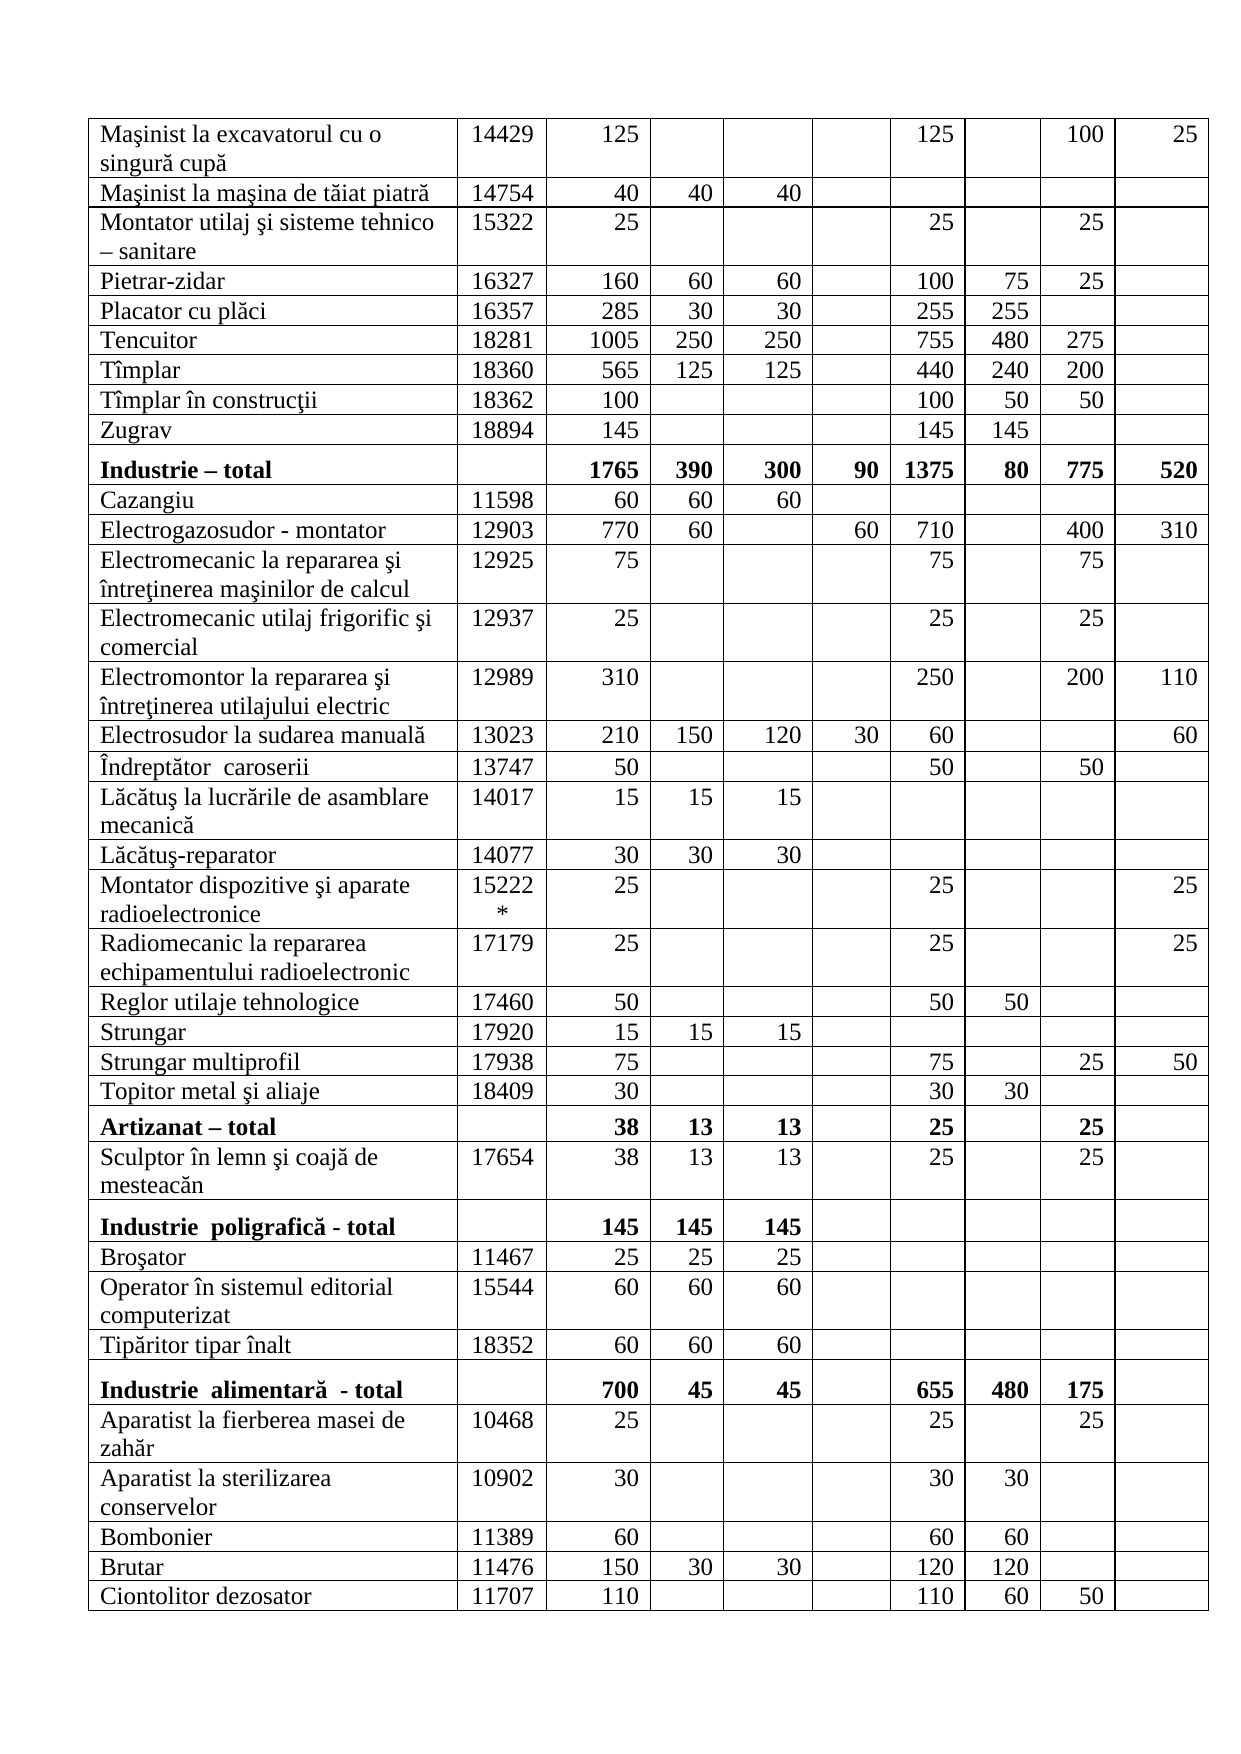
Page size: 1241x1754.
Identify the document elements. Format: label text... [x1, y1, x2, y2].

table_cell [966, 178, 1040, 206]
table_cell 25 [651, 1242, 723, 1271]
table_cell 15 [724, 782, 812, 839]
table_cell [1041, 929, 1114, 986]
table_cell 80 [966, 445, 1040, 484]
table_cell [458, 1200, 546, 1241]
table_cell 12925 [458, 545, 546, 602]
table_cell [966, 604, 1040, 661]
table_cell [1041, 485, 1114, 514]
table_cell [1041, 1242, 1114, 1271]
table_cell 40 [724, 178, 812, 206]
table_cell [1041, 987, 1114, 1016]
table_cell 60 [651, 1272, 723, 1329]
table_cell 30 [547, 1076, 650, 1105]
table_cell 30 [891, 1463, 964, 1521]
table_cell 25 [1116, 870, 1208, 927]
table_cell [813, 662, 890, 719]
table_cell 25 [1041, 1405, 1114, 1462]
table_cell [651, 987, 723, 1016]
table_cell [966, 545, 1040, 602]
table_cell [724, 1522, 812, 1551]
table_cell 18281 [458, 326, 546, 354]
table_cell 255 [966, 296, 1040, 324]
table_cell [1116, 1360, 1208, 1404]
table_cell [651, 1076, 723, 1105]
table_cell [724, 662, 812, 719]
table_cell 40 [547, 178, 650, 206]
table_cell 38 [547, 1106, 650, 1141]
table_cell 120 [966, 1552, 1040, 1580]
table_cell [966, 1405, 1040, 1462]
table_cell Montator utilaj şi sisteme tehnico – sanitare [89, 208, 457, 265]
table_cell [813, 929, 890, 986]
table_cell [813, 782, 890, 839]
table_cell Brutar [89, 1552, 457, 1580]
table_cell [966, 208, 1040, 265]
table_cell 310 [547, 662, 650, 719]
table_cell [1041, 1552, 1114, 1580]
table_cell Electrosudor la sudarea manuală [89, 721, 457, 751]
table_cell Electromecanic utilaj frigorific şi comercial [89, 604, 457, 661]
table_cell 60 [547, 1330, 650, 1359]
table_cell 30 [724, 296, 812, 324]
table_cell 175 [1041, 1360, 1114, 1404]
table_cell [813, 752, 890, 781]
table_cell 60 [547, 1522, 650, 1551]
table_cell 120 [891, 1552, 964, 1580]
table_cell [1041, 1017, 1114, 1046]
table_cell [891, 1272, 964, 1329]
table_cell 400 [1041, 515, 1114, 544]
table_cell 440 [891, 355, 964, 384]
table_cell 13023 [458, 721, 546, 751]
table_cell Broşator [89, 1242, 457, 1271]
table_cell [813, 355, 890, 384]
table_cell 310 [1116, 515, 1208, 544]
table_cell Lăcătuş la lucrările de asamblare mecanică [89, 782, 457, 839]
table_cell 60 [724, 266, 812, 295]
table_cell 25 [1041, 208, 1114, 265]
table_cell Industrie alimentară - total [89, 1360, 457, 1404]
table_cell [813, 1581, 890, 1610]
table_cell 150 [547, 1552, 650, 1580]
table_cell [1041, 1272, 1114, 1329]
table_cell Electromecanic la repararea şi întreţinerea maşinilor de calcul [89, 545, 457, 602]
table_cell 14754 [458, 178, 546, 206]
table_cell 25 [547, 1242, 650, 1271]
table_cell 250 [724, 326, 812, 354]
table_cell 60 [651, 1330, 723, 1359]
table_cell 60 [547, 1272, 650, 1329]
table_cell 100 [891, 266, 964, 295]
table_cell 18360 [458, 355, 546, 384]
table_cell 710 [891, 515, 964, 544]
table_cell [724, 385, 812, 414]
table_cell 11389 [458, 1522, 546, 1551]
table_cell 110 [891, 1581, 964, 1610]
table_cell Industrie poligrafică - total [89, 1200, 457, 1241]
table_cell 25 [724, 1242, 812, 1271]
table_cell 655 [891, 1360, 964, 1404]
table_cell [813, 1552, 890, 1580]
table_cell [651, 870, 723, 927]
table_cell [1116, 326, 1208, 354]
table_cell [891, 1330, 964, 1359]
table_cell 12903 [458, 515, 546, 544]
table_cell [651, 752, 723, 781]
table_cell Electrogazosudor - montator [89, 515, 457, 544]
table_cell 16327 [458, 266, 546, 295]
table_cell 60 [651, 266, 723, 295]
table_cell 145 [547, 1200, 650, 1241]
table_cell 145 [724, 1200, 812, 1241]
table_cell 30 [547, 1463, 650, 1521]
table_cell [1116, 752, 1208, 781]
table_cell 18894 [458, 415, 546, 444]
table_cell 200 [1041, 355, 1114, 384]
table_cell [1116, 1106, 1208, 1141]
table_cell 75 [1041, 545, 1114, 602]
table_cell [813, 178, 890, 206]
table_cell [1116, 1076, 1208, 1105]
table_cell [813, 1330, 890, 1359]
table_cell 50 [891, 752, 964, 781]
table_cell 25 [1116, 119, 1208, 177]
table_cell [1041, 1330, 1114, 1359]
table_cell 300 [724, 445, 812, 484]
table_cell Operator în sistemul editorial computerizat [89, 1272, 457, 1329]
table_cell 145 [891, 415, 964, 444]
table_cell 125 [724, 355, 812, 384]
table_cell [724, 208, 812, 265]
table_cell [1116, 1405, 1208, 1462]
table_cell [1116, 1552, 1208, 1580]
table_cell 30 [724, 840, 812, 869]
table_cell [1041, 782, 1114, 839]
table_cell [813, 1142, 890, 1199]
table_cell 15322 [458, 208, 546, 265]
table_cell 30 [651, 1552, 723, 1580]
table_cell 60 [724, 1330, 812, 1359]
table_cell 16357 [458, 296, 546, 324]
table_cell Tîmplar [89, 355, 457, 384]
table_cell 60 [891, 721, 964, 751]
table_cell 25 [891, 929, 964, 986]
table_cell 25 [547, 208, 650, 265]
table_cell [813, 1106, 890, 1141]
table_cell 250 [651, 326, 723, 354]
table_cell [813, 987, 890, 1016]
table_cell 480 [966, 326, 1040, 354]
table_cell 15 [724, 1017, 812, 1046]
table_cell 11707 [458, 1581, 546, 1610]
table_cell [724, 752, 812, 781]
table_cell [966, 870, 1040, 927]
table_cell 11598 [458, 485, 546, 514]
table_cell Placator cu plăci [89, 296, 457, 324]
table_cell Electromontor la repararea şi întreţinerea utilajului electric [89, 662, 457, 719]
table_cell 100 [547, 385, 650, 414]
table_cell 25 [891, 1405, 964, 1462]
table_cell Bombonier [89, 1522, 457, 1551]
table_cell 160 [547, 266, 650, 295]
table_cell Tipăritor tipar înalt [89, 1330, 457, 1359]
table_cell [1116, 1581, 1208, 1610]
table_cell [458, 1360, 546, 1404]
table_cell [651, 1405, 723, 1462]
table_cell 25 [891, 1106, 964, 1141]
table_cell 770 [547, 515, 650, 544]
table_cell 50 [1116, 1047, 1208, 1075]
table_cell Montator dispozitive şi aparate radioelectronice [89, 870, 457, 927]
table_cell Reglor utilaje tehnologice [89, 987, 457, 1016]
table_cell 75 [966, 266, 1040, 295]
table_cell 17938 [458, 1047, 546, 1075]
table_cell 30 [547, 840, 650, 869]
table_cell [651, 662, 723, 719]
table_cell [1116, 178, 1208, 206]
table_cell [1041, 178, 1114, 206]
table_cell 45 [651, 1360, 723, 1404]
table_cell 30 [651, 840, 723, 869]
table_cell [651, 119, 723, 177]
table_cell [966, 721, 1040, 751]
table_cell [813, 119, 890, 177]
table_cell 60 [813, 515, 890, 544]
table_cell 75 [547, 545, 650, 602]
table_cell [724, 870, 812, 927]
table_cell 13 [651, 1106, 723, 1141]
table_cell [813, 1405, 890, 1462]
table_cell [651, 1581, 723, 1610]
table_cell 565 [547, 355, 650, 384]
table_cell [891, 840, 964, 869]
table_cell Maşinist la maşina de tăiat piatră [89, 178, 457, 206]
table_cell [813, 266, 890, 295]
table_cell [1116, 840, 1208, 869]
table_cell [813, 326, 890, 354]
table_cell 210 [547, 721, 650, 751]
table_cell 14429 [458, 119, 546, 177]
table_cell 11476 [458, 1552, 546, 1580]
table_cell 775 [1041, 445, 1114, 484]
table_cell [813, 1200, 890, 1241]
table_cell [1116, 1242, 1208, 1271]
table_cell 15222* [458, 870, 546, 927]
table_cell [891, 178, 964, 206]
table_cell [1116, 1463, 1208, 1521]
table_cell [651, 208, 723, 265]
table_cell 50 [966, 385, 1040, 414]
table_cell [1116, 1330, 1208, 1359]
table_cell 10468 [458, 1405, 546, 1462]
table_cell Industrie – total [89, 445, 457, 484]
table_cell 275 [1041, 326, 1114, 354]
table_cell 60 [651, 485, 723, 514]
table_cell 75 [891, 545, 964, 602]
table_cell 390 [651, 445, 723, 484]
table_cell [1116, 1142, 1208, 1199]
table_cell [813, 1047, 890, 1075]
table_cell 150 [651, 721, 723, 751]
table_cell Zugrav [89, 415, 457, 444]
table_cell [966, 782, 1040, 839]
table_cell [1116, 385, 1208, 414]
table_cell 60 [547, 485, 650, 514]
table_cell [1041, 721, 1114, 751]
table_cell 30 [813, 721, 890, 751]
table_cell 100 [891, 385, 964, 414]
table_cell Pietrar-zidar [89, 266, 457, 295]
table_cell [1041, 415, 1114, 444]
table_cell 25 [891, 604, 964, 661]
table_cell [724, 604, 812, 661]
table_cell [813, 385, 890, 414]
table_cell 25 [547, 929, 650, 986]
table_cell [966, 1242, 1040, 1271]
table_cell 60 [1116, 721, 1208, 751]
table_cell [966, 119, 1040, 177]
table_cell [724, 1581, 812, 1610]
table_cell 25 [891, 870, 964, 927]
table_cell 60 [891, 1522, 964, 1551]
table_cell [1116, 266, 1208, 295]
table_cell 110 [1116, 662, 1208, 719]
table_cell 40 [651, 178, 723, 206]
table_cell 120 [724, 721, 812, 751]
table_cell 10902 [458, 1463, 546, 1521]
table_cell Tencuitor [89, 326, 457, 354]
table_cell [891, 1200, 964, 1241]
table_cell 18409 [458, 1076, 546, 1105]
table_cell 240 [966, 355, 1040, 384]
table_cell [724, 1076, 812, 1105]
table_cell 700 [547, 1360, 650, 1404]
table_cell [724, 415, 812, 444]
table_cell [891, 1242, 964, 1271]
table_cell 250 [891, 662, 964, 719]
table_cell 25 [891, 1142, 964, 1199]
table_cell 1375 [891, 445, 964, 484]
table_cell 38 [547, 1142, 650, 1199]
table_cell 25 [891, 208, 964, 265]
table_cell 60 [966, 1522, 1040, 1551]
table_cell 50 [1041, 1581, 1114, 1610]
table_cell [966, 1142, 1040, 1199]
table_cell [1041, 1076, 1114, 1105]
table_cell [1116, 545, 1208, 602]
table_cell [724, 987, 812, 1016]
table_cell [1116, 1017, 1208, 1046]
table_cell 25 [547, 870, 650, 927]
table_cell [966, 1017, 1040, 1046]
table_cell 30 [724, 1552, 812, 1580]
table_cell Îndreptător caroserii [89, 752, 457, 781]
table_cell [724, 1463, 812, 1521]
table_cell 90 [813, 445, 890, 484]
table_cell [966, 752, 1040, 781]
table_cell 15 [547, 782, 650, 839]
table_cell [651, 1522, 723, 1551]
table_cell [1116, 355, 1208, 384]
table_cell [1116, 1522, 1208, 1551]
table_cell 17654 [458, 1142, 546, 1199]
table_cell 25 [1041, 1106, 1114, 1141]
table_cell 75 [547, 1047, 650, 1075]
table_cell [1116, 987, 1208, 1016]
table_cell Aparatist la fierberea masei de zahăr [89, 1405, 457, 1462]
table_cell 30 [966, 1076, 1040, 1105]
table_cell 50 [966, 987, 1040, 1016]
table_cell [813, 1360, 890, 1404]
table_cell 110 [547, 1581, 650, 1610]
table_cell 520 [1116, 445, 1208, 484]
table_cell [966, 840, 1040, 869]
table_cell [813, 870, 890, 927]
table_cell [724, 929, 812, 986]
table_cell Radiomecanic la repararea echipamentului radioelectronic [89, 929, 457, 986]
table_cell [891, 485, 964, 514]
table_cell [1116, 1200, 1208, 1241]
table_cell [813, 604, 890, 661]
table_cell [891, 782, 964, 839]
table_cell [966, 485, 1040, 514]
table_cell [813, 1272, 890, 1329]
table_cell [966, 1330, 1040, 1359]
table_cell Cazangiu [89, 485, 457, 514]
table_cell 60 [966, 1581, 1040, 1610]
table_cell 13 [724, 1106, 812, 1141]
table_cell 255 [891, 296, 964, 324]
table_cell 125 [547, 119, 650, 177]
table_cell 14017 [458, 782, 546, 839]
table_cell 25 [1041, 1047, 1114, 1075]
table_cell [651, 1047, 723, 1075]
table_cell 15 [547, 1017, 650, 1046]
table_cell 15544 [458, 1272, 546, 1329]
table_cell 200 [1041, 662, 1114, 719]
table_cell 755 [891, 326, 964, 354]
table_cell [813, 1522, 890, 1551]
table_cell 12989 [458, 662, 546, 719]
table_cell [813, 415, 890, 444]
table_cell [813, 1463, 890, 1521]
table_cell 15 [651, 782, 723, 839]
table_cell 25 [1041, 266, 1114, 295]
table_cell 17460 [458, 987, 546, 1016]
table_cell 50 [1041, 385, 1114, 414]
table_cell 30 [966, 1463, 1040, 1521]
table_cell 15 [651, 1017, 723, 1046]
table_cell [966, 1106, 1040, 1141]
table_cell 13 [651, 1142, 723, 1199]
table_cell [813, 1242, 890, 1271]
table_cell Strungar [89, 1017, 457, 1046]
table_cell [813, 545, 890, 602]
table_cell [966, 1272, 1040, 1329]
table_cell [1041, 1200, 1114, 1241]
table_cell 14077 [458, 840, 546, 869]
table_cell [1041, 870, 1114, 927]
table_cell 50 [547, 752, 650, 781]
table_cell 60 [724, 1272, 812, 1329]
table_cell [966, 1200, 1040, 1241]
table_cell [724, 1405, 812, 1462]
table_cell 17179 [458, 929, 546, 986]
table_cell [966, 929, 1040, 986]
table_cell 18352 [458, 1330, 546, 1359]
table_cell [813, 485, 890, 514]
table_cell [1041, 1522, 1114, 1551]
table_cell 75 [891, 1047, 964, 1075]
table_cell [651, 604, 723, 661]
table_cell 285 [547, 296, 650, 324]
table_cell [651, 385, 723, 414]
table_cell 145 [651, 1200, 723, 1241]
table_cell [1041, 840, 1114, 869]
table_cell [813, 208, 890, 265]
table_cell 25 [1041, 604, 1114, 661]
table_cell 12937 [458, 604, 546, 661]
table_cell 50 [891, 987, 964, 1016]
table_cell [1116, 415, 1208, 444]
table_cell [724, 119, 812, 177]
table_cell 11467 [458, 1242, 546, 1271]
table_cell [1116, 782, 1208, 839]
table_cell 480 [966, 1360, 1040, 1404]
table_cell [1116, 485, 1208, 514]
table_cell [651, 545, 723, 602]
table_cell 145 [966, 415, 1040, 444]
table_cell 50 [547, 987, 650, 1016]
table_cell [651, 1463, 723, 1521]
table_cell Topitor metal şi aliaje [89, 1076, 457, 1105]
table_cell Sculptor în lemn şi coajă de mesteacăn [89, 1142, 457, 1199]
table_cell [651, 415, 723, 444]
table_cell 30 [891, 1076, 964, 1105]
table_cell [813, 840, 890, 869]
table_cell 145 [547, 415, 650, 444]
table_cell [813, 1076, 890, 1105]
table_cell 50 [1041, 752, 1114, 781]
table_cell [891, 1017, 964, 1046]
table_cell [813, 1017, 890, 1046]
table_cell Strungar multiprofil [89, 1047, 457, 1075]
table_cell 13747 [458, 752, 546, 781]
table_cell [651, 929, 723, 986]
table_cell [724, 515, 812, 544]
table_cell [724, 1047, 812, 1075]
table_cell 13 [724, 1142, 812, 1199]
table_cell 60 [724, 485, 812, 514]
table_cell [1116, 208, 1208, 265]
table_cell [966, 515, 1040, 544]
table_cell 45 [724, 1360, 812, 1404]
table_cell [1041, 296, 1114, 324]
table_cell 1005 [547, 326, 650, 354]
table_cell 60 [651, 515, 723, 544]
table_cell [1116, 1272, 1208, 1329]
table_cell Ciontolitor dezosator [89, 1581, 457, 1610]
table_cell 125 [651, 355, 723, 384]
table_cell Tîmplar în construcţii [89, 385, 457, 414]
table_cell [813, 296, 890, 324]
table_cell 125 [891, 119, 964, 177]
table_cell 18362 [458, 385, 546, 414]
table_cell [458, 445, 546, 484]
table_cell Maşinist la excavatorul cu o singură cupă [89, 119, 457, 177]
table_cell 25 [1041, 1142, 1114, 1199]
table_cell [458, 1106, 546, 1141]
table_cell Aparatist la sterilizarea conservelor [89, 1463, 457, 1521]
table_cell 25 [547, 604, 650, 661]
table_cell 17920 [458, 1017, 546, 1046]
table_cell 25 [1116, 929, 1208, 986]
table_cell 25 [547, 1405, 650, 1462]
table_cell 100 [1041, 119, 1114, 177]
table_cell Artizanat – total [89, 1106, 457, 1141]
table_cell [724, 545, 812, 602]
table_cell Lăcătuş-reparator [89, 840, 457, 869]
table_cell [966, 662, 1040, 719]
table_cell 30 [651, 296, 723, 324]
table_cell [966, 1047, 1040, 1075]
table_cell 1765 [547, 445, 650, 484]
table_cell [1116, 296, 1208, 324]
table_cell [1041, 1463, 1114, 1521]
table_cell [1116, 604, 1208, 661]
